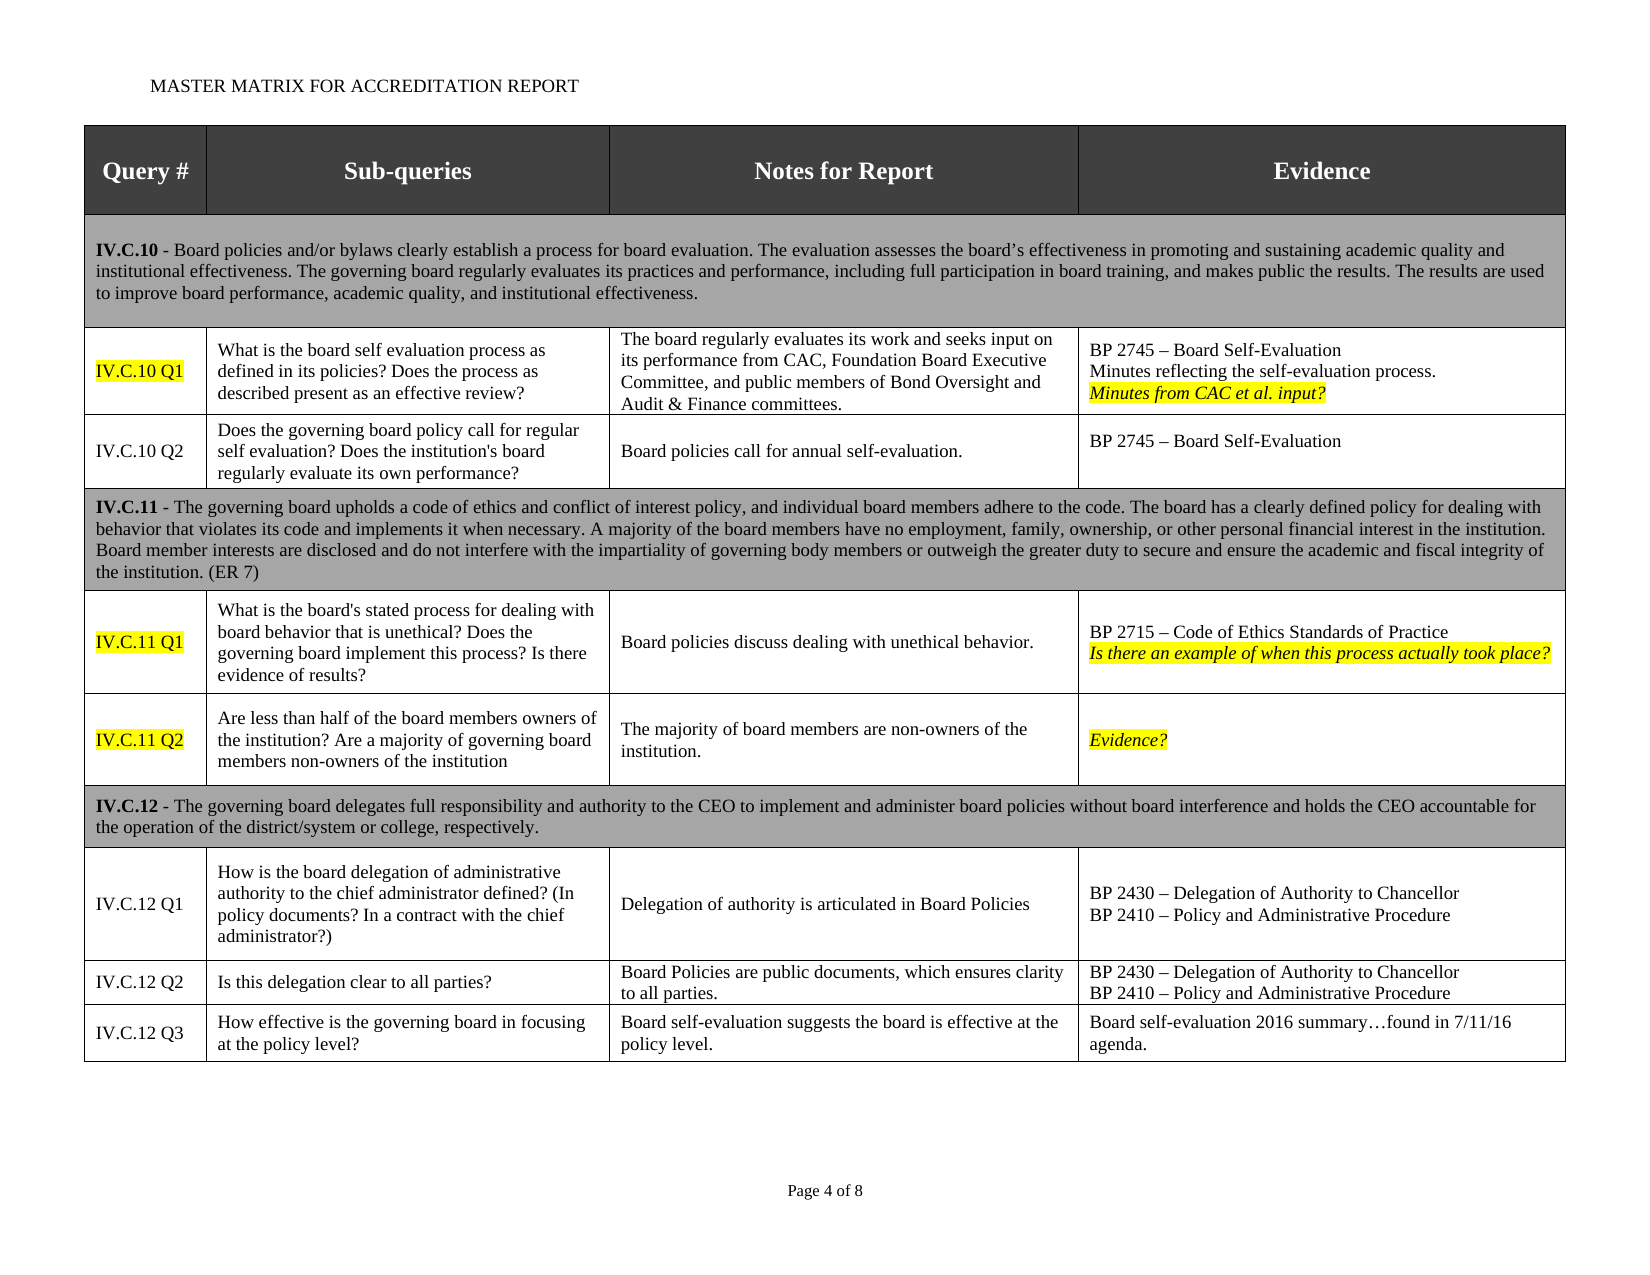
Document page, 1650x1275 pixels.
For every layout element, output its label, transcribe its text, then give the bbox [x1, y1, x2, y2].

table_cell Evidence? [1079, 694, 1565, 784]
table_cell IV.C.10 - Board policies and/or bylaws clearly establish a process for board evaluation. The evaluation assesses the board’s effectiveness in promoting and sustaining academic quality and institutional effectiveness. The governing board regularly evaluates its practices and performance, including full participation in board training, and makes public the results. The results are used to improve board performance, academic quality, and institutional effectiveness. [85, 215, 1565, 327]
table_cell BP 2430 – Delegation of Authority to Chancellor BP 2410 – Policy and Administrative Procedure [1079, 961, 1565, 1004]
table_cell Board policies discuss dealing with unethical behavior. [610, 591, 1078, 693]
table_cell Board self-evaluation suggests the board is effective at the policy level. [610, 1005, 1078, 1061]
table_header Notes for Report [610, 126, 1078, 214]
table_cell Board policies call for annual self-evaluation. [610, 415, 1078, 487]
table_header Sub-queries [207, 126, 609, 214]
table_cell IV.C.11 Q1 [85, 591, 206, 693]
table_cell IV.C.11 Q2 [85, 694, 206, 784]
table_cell How is the board delegation of administrative authority to the chief administrator defined? (In policy documents? In a contract with the chief administrator?) [207, 848, 609, 959]
table_cell IV.C.10 Q1 [85, 328, 206, 414]
table_cell Are less than half of the board members owners of the institution? Are a majority of governing board members non-owners of the institution [207, 694, 609, 784]
table_cell IV.C.11 - The governing board upholds a code of ethics and conflict of interest policy, and individual board members adhere to the code. The board has a clearly defined policy for dealing with behavior that violates its code and implements it when necessary. A majority of the board members have no employment, family, ownership, or other personal financial interest in the institution. Board member interests are disclosed and do not interfere with the impartiality of governing body members or outweigh the greater duty to secure and ensure the academic and fiscal integrity of the institution. (ER 7) [85, 489, 1565, 590]
table_cell Does the governing board policy call for regular self evaluation? Does the institution's board regularly evaluate its own performance? [207, 415, 609, 487]
table_cell BP 2745 – Board Self-Evaluation [1079, 415, 1565, 487]
table_cell Board Policies are public documents, which ensures clarity to all parties. [610, 961, 1078, 1004]
table_cell The board regularly evaluates its work and seeks input on its performance from CAC, Foundation Board Executive Committee, and public members of Bond Oversight and Audit & Finance committees. [610, 328, 1078, 414]
table_cell IV.C.12 Q1 [85, 848, 206, 959]
table_cell How effective is the governing board in focusing at the policy level? [207, 1005, 609, 1061]
table_cell IV.C.12 Q2 [85, 961, 206, 1004]
table_cell The majority of board members are non-owners of the institution. [610, 694, 1078, 784]
table_header Evidence [1079, 126, 1565, 214]
table_cell What is the board self evaluation process as defined in its policies? Does the process as described present as an effective review? [207, 328, 609, 414]
table_cell IV.C.10 Q2 [85, 415, 206, 487]
table_cell What is the board's stated process for dealing with board behavior that is unethical? Does the governing board implement this process? Is there evidence of results? [207, 591, 609, 693]
table_cell Board self-evaluation 2016 summary…found in 7/11/16 agenda. [1079, 1005, 1565, 1061]
table_cell Is this delegation clear to all parties? [207, 961, 609, 1004]
table_cell BP 2715 – Code of Ethics Standards of Practice Is there an example of when this process actually took place? [1079, 591, 1565, 693]
table_header Query # [85, 126, 206, 214]
table_cell Delegation of authority is articulated in Board Policies [610, 848, 1078, 959]
table_cell BP 2745 – Board Self-Evaluation Minutes reflecting the self-evaluation process. Minutes from CAC et al. input? [1079, 328, 1565, 414]
table_cell IV.C.12 Q3 [85, 1005, 206, 1061]
table_cell BP 2430 – Delegation of Authority to Chancellor BP 2410 – Policy and Administrative Procedure [1079, 848, 1565, 959]
table_cell IV.C.12 - The governing board delegates full responsibility and authority to the CEO to implement and administer board policies without board interference and holds the CEO accountable for the operation of the district/system or college, respectively. [85, 786, 1565, 847]
